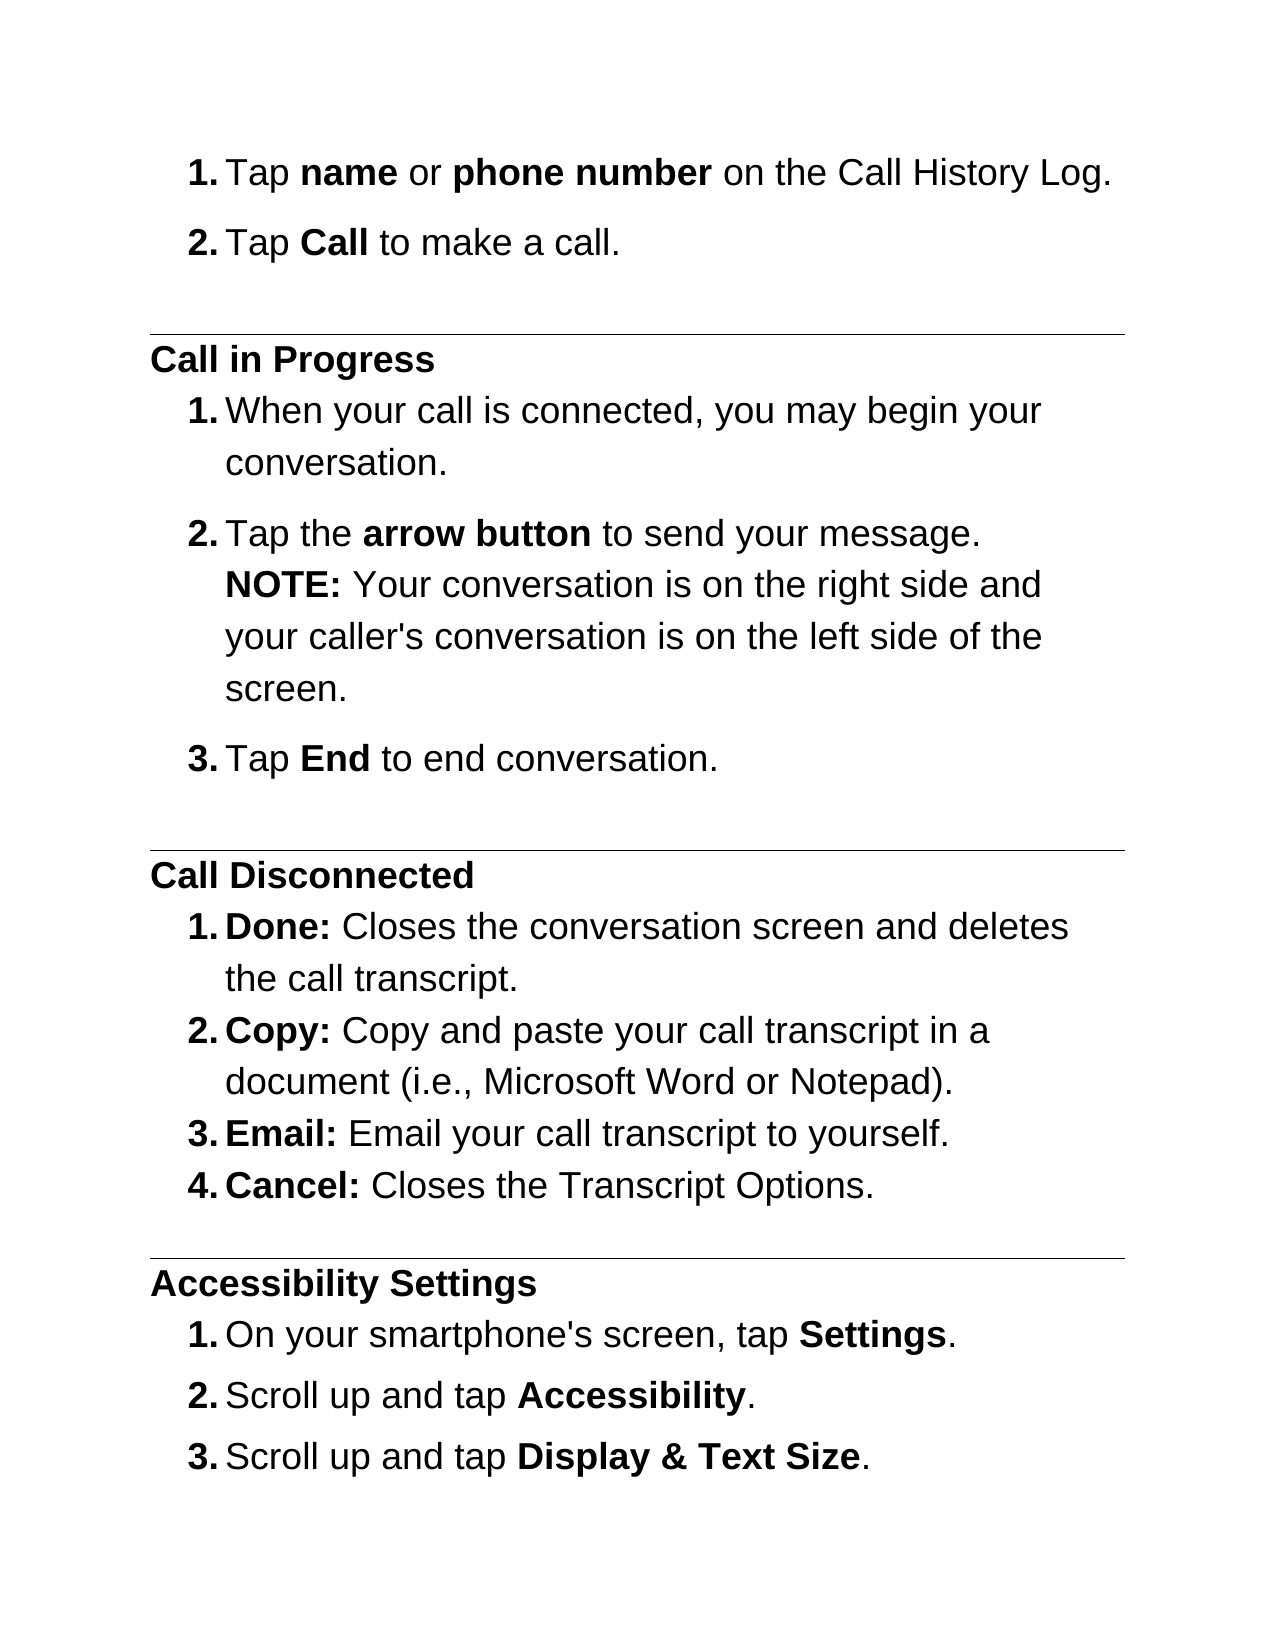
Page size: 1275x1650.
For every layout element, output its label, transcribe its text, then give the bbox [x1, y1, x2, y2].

list Tap the arrow button to send your message. NOTE: Your conversation is on the right side and your caller's conversation is on the left side of the screen. [187, 511, 1125, 709]
list Copy: Copy and paste your call transcript in a document (i.e., Microsoft Word or Notepad). [187, 1008, 1125, 1103]
list Scroll up and tap Display & Text Size. [187, 1434, 1125, 1478]
list Scroll up and tap Accessibility. [187, 1373, 1125, 1417]
list Cancel: Closes the Transcript Options. [187, 1163, 1125, 1206]
list When your call is connected, you may begin your conversation. [187, 389, 1125, 483]
list Tap Call to make a call. [187, 220, 1125, 263]
list Tap name or phone number on the Call History Log. [187, 150, 1125, 193]
list Email: Email your call transcript to yourself. [187, 1111, 1125, 1154]
text Accessibility Settings [150, 1259, 1125, 1304]
text Call Disconnected [150, 851, 1125, 896]
list Tap End to end conversation. [187, 736, 1125, 779]
text Call in Progress [150, 335, 1125, 380]
list On your smartphone's screen, tap Settings. [187, 1312, 1125, 1356]
list Done: Closes the conversation screen and deletes the call transcript. [187, 904, 1125, 999]
